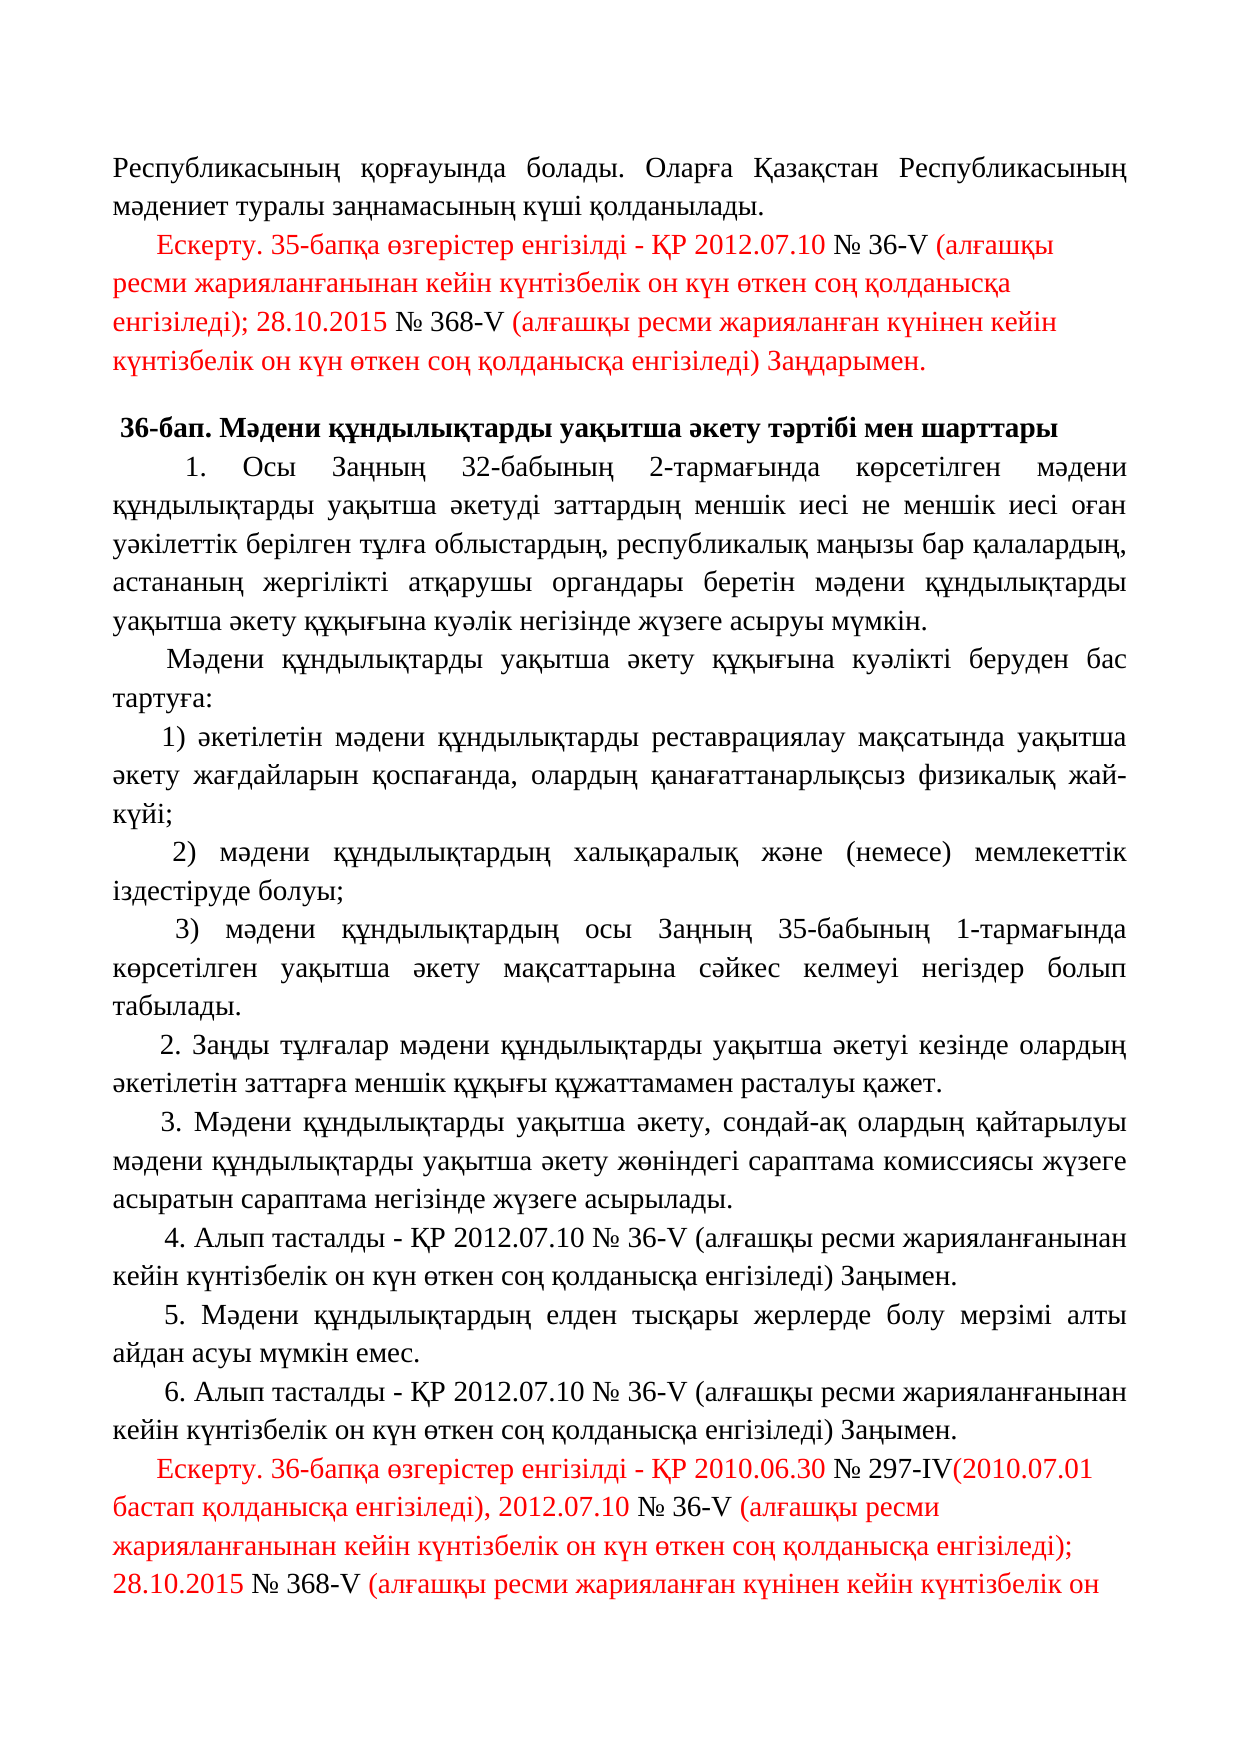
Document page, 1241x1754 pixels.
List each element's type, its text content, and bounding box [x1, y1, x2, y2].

text 1. Осы Заңның 32-бабының 2-тармағында көрсетілген мәдени құндылықтарды уақытша әкетуді заттардың меншік иесі не меншік иесі оған уәкілеттік берілген тұлға облыстардың, республикалық маңызы бар қалалардың, астананың жергілікті атқарушы органдары беретін мәдени құндылықтарды уақытша әкету құқығына куәлік негізінде жүзеге асыруы мүмкін. [112, 449, 1128, 637]
text 3) мәдени құндылықтардың осы Заңның 35-бабының 1-тармағында көрсетілген уақытша әкету мақсаттарына сәйкес келмеуі негіздер болып табылады. [112, 911, 1128, 1022]
text 1) әкетілетін мәдени құндылықтарды реставрациялау мақсатында уақытша әкету жағдайларын қоспағанда, олардың қанағаттанарлықсыз физикалық жай-күйі; [112, 719, 1128, 829]
text Мәдени құндылықтарды уақытша әкету құқығына куәлікті беруден бас тартуға: [112, 642, 1128, 714]
text 6. Алып тасталды - ҚР 2012.07.10 № 36-V (алғашқы ресми жарияланғанынан кейін күнтізбелік он күн өткен соң қолданысқа енгізіледі) Заңымен. [112, 1374, 1128, 1446]
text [112, 1451, 1128, 1600]
text 5. Мәдени құндылықтардың елден тысқары жерлерде болу мерзімі алты айдан асуы мүмкін емес. [112, 1297, 1128, 1369]
text 3. Мәдени құндылықтарды уақытша әкету, сондай-ақ олардың қайтарылуы мәдени құндылықтарды уақытша әкету жөнiндегi сараптама комиссиясы жүзеге асыратын сараптама негiзiнде жүзеге асырылады. [112, 1104, 1128, 1215]
text 2. Заңды тұлғалар мәдени құндылықтарды уақытша әкетуі кезінде олардың әкетілетін заттарға меншік құқығы құжаттамамен расталуы қажет. [112, 1027, 1128, 1099]
text 4. Алып тасталды - ҚР 2012.07.10 № 36-V (алғашқы ресми жарияланғанынан кейін күнтізбелік он күн өткен соң қолданысқа енгізіледі) Заңымен. [112, 1220, 1128, 1292]
text 2) мәдени құндылықтардың халықаралық және (немесе) мемлекеттік іздестіруде болуы; [112, 834, 1128, 906]
text Ескерту. 35-бапқа өзгерістер енгізілді - ҚР 2012.07.10 № 36-V (алғашқы ресми жарияланғанынан кейін күнтізбелік он күн өткен соң қолданысқа енгізіледі); 28.10.2015 № 368-V (алғашқы ресми жарияланған күнінен кейін күнтізбелік он күн өткен соң қолданысқа енгізіледі) Заңдарымен. [112, 227, 1128, 406]
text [112, 150, 1128, 222]
text 36-бап. Мәдени құндылықтарды уақытша әкету тәртібі мен шарттары [112, 410, 1128, 444]
